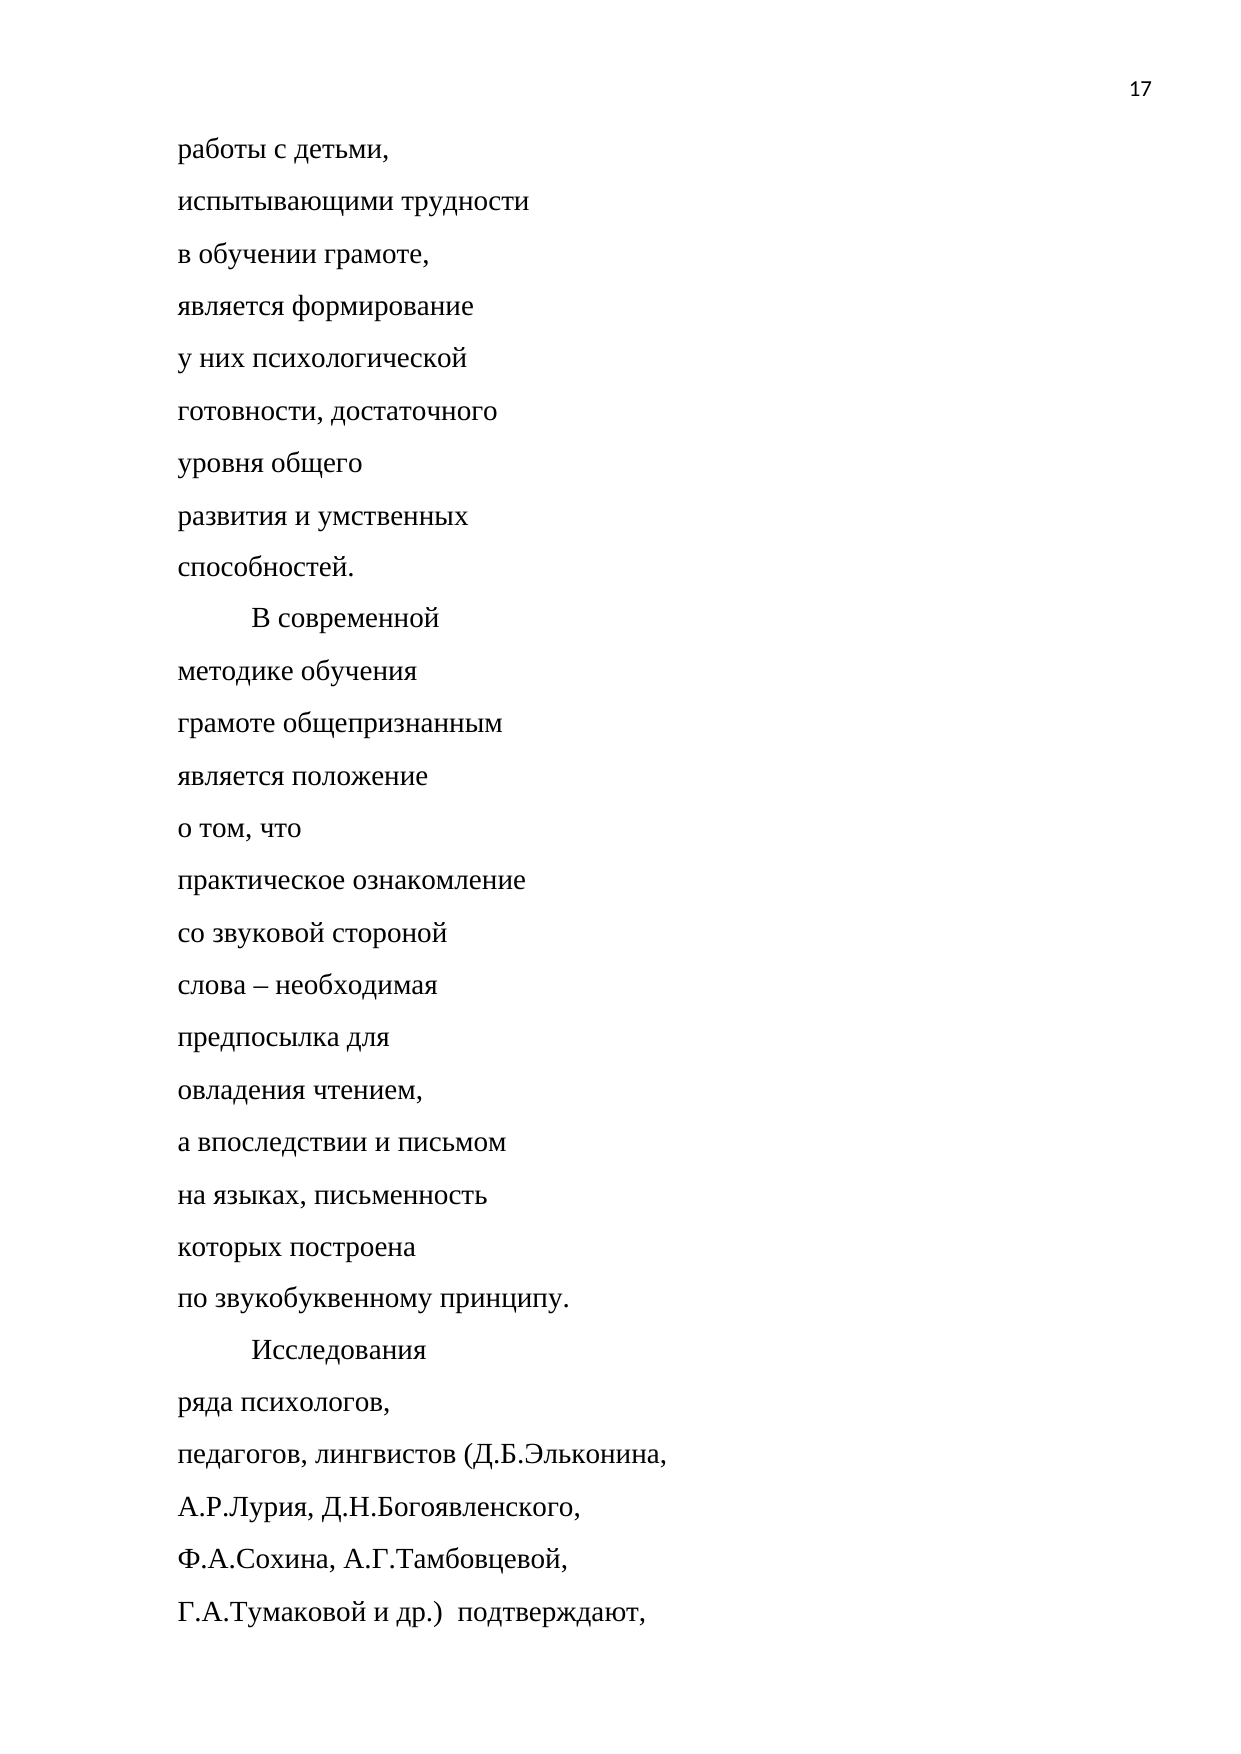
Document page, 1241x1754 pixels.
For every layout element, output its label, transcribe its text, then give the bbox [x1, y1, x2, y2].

list В современной дети методике обучения слуха грамоте общепризнанным только является положение ргпу о том, что единый практическое ознакомление дошкольников со звуковой стороной слуховое слова – необходимая применять предпосылка для обучения овладения чтением, раздражения а впоследствии и письмом годам на языках, письменность слогов которых построена того по звукобуквенному принципу. [177, 599, 1152, 1314]
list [177, 1331, 1152, 1628]
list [177, 130, 1152, 583]
